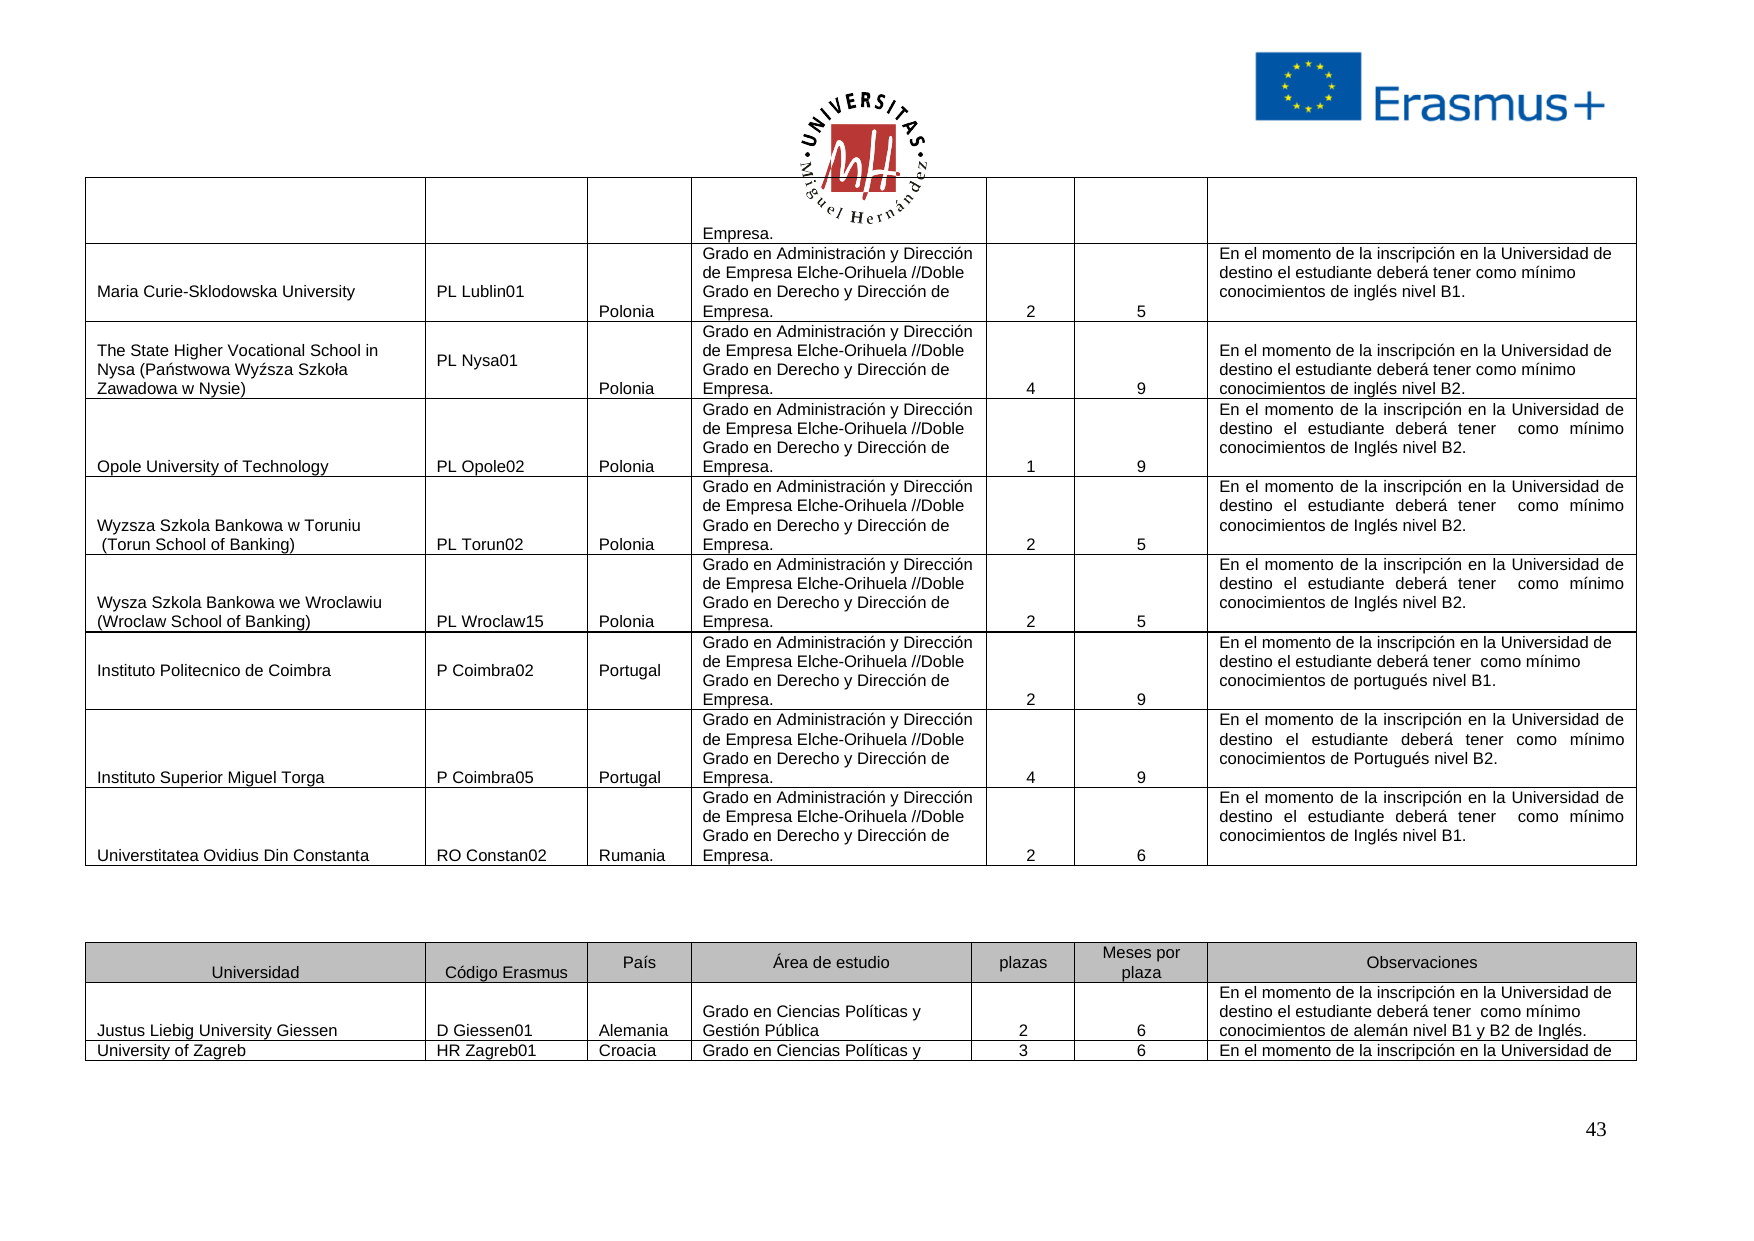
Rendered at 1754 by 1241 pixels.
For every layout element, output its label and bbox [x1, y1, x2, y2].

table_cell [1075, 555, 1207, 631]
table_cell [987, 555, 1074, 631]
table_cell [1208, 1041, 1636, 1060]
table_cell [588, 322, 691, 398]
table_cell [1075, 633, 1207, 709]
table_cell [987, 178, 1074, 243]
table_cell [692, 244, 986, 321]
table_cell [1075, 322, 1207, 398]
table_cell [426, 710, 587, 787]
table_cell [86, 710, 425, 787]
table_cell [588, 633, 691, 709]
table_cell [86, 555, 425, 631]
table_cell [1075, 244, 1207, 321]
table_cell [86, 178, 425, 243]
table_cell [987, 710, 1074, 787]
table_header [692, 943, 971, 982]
picture [800, 94, 927, 177]
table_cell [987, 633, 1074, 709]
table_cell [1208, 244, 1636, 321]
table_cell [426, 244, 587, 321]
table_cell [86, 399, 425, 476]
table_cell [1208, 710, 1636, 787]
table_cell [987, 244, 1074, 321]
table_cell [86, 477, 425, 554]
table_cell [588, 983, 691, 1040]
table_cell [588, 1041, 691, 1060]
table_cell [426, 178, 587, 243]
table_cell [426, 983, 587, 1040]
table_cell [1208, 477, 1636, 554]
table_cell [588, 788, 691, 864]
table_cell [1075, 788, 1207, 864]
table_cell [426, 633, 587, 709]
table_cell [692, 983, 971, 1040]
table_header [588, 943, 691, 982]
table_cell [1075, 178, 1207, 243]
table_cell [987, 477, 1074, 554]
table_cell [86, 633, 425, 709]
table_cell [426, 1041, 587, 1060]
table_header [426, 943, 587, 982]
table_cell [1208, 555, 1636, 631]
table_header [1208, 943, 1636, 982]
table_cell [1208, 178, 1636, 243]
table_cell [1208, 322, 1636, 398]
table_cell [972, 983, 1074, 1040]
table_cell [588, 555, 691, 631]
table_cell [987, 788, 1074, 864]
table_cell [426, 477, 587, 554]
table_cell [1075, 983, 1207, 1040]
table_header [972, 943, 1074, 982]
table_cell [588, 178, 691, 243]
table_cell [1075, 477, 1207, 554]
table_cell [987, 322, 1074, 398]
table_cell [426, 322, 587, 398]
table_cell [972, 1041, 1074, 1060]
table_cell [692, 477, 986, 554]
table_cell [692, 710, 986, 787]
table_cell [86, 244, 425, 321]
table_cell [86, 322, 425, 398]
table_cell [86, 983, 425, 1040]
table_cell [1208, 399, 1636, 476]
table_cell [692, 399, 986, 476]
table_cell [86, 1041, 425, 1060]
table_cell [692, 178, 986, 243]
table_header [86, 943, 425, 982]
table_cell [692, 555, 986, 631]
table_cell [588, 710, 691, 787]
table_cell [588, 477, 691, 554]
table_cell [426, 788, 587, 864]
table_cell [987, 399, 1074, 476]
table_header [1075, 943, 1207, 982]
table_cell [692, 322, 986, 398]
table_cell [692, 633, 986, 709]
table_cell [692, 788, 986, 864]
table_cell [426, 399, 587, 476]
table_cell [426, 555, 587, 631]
picture [1251, 50, 1607, 126]
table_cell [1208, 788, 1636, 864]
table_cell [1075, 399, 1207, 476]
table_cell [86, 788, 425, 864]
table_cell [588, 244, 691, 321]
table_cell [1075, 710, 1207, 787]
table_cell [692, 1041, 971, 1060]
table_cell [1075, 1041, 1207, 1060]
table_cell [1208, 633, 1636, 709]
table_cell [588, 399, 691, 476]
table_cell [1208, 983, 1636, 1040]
